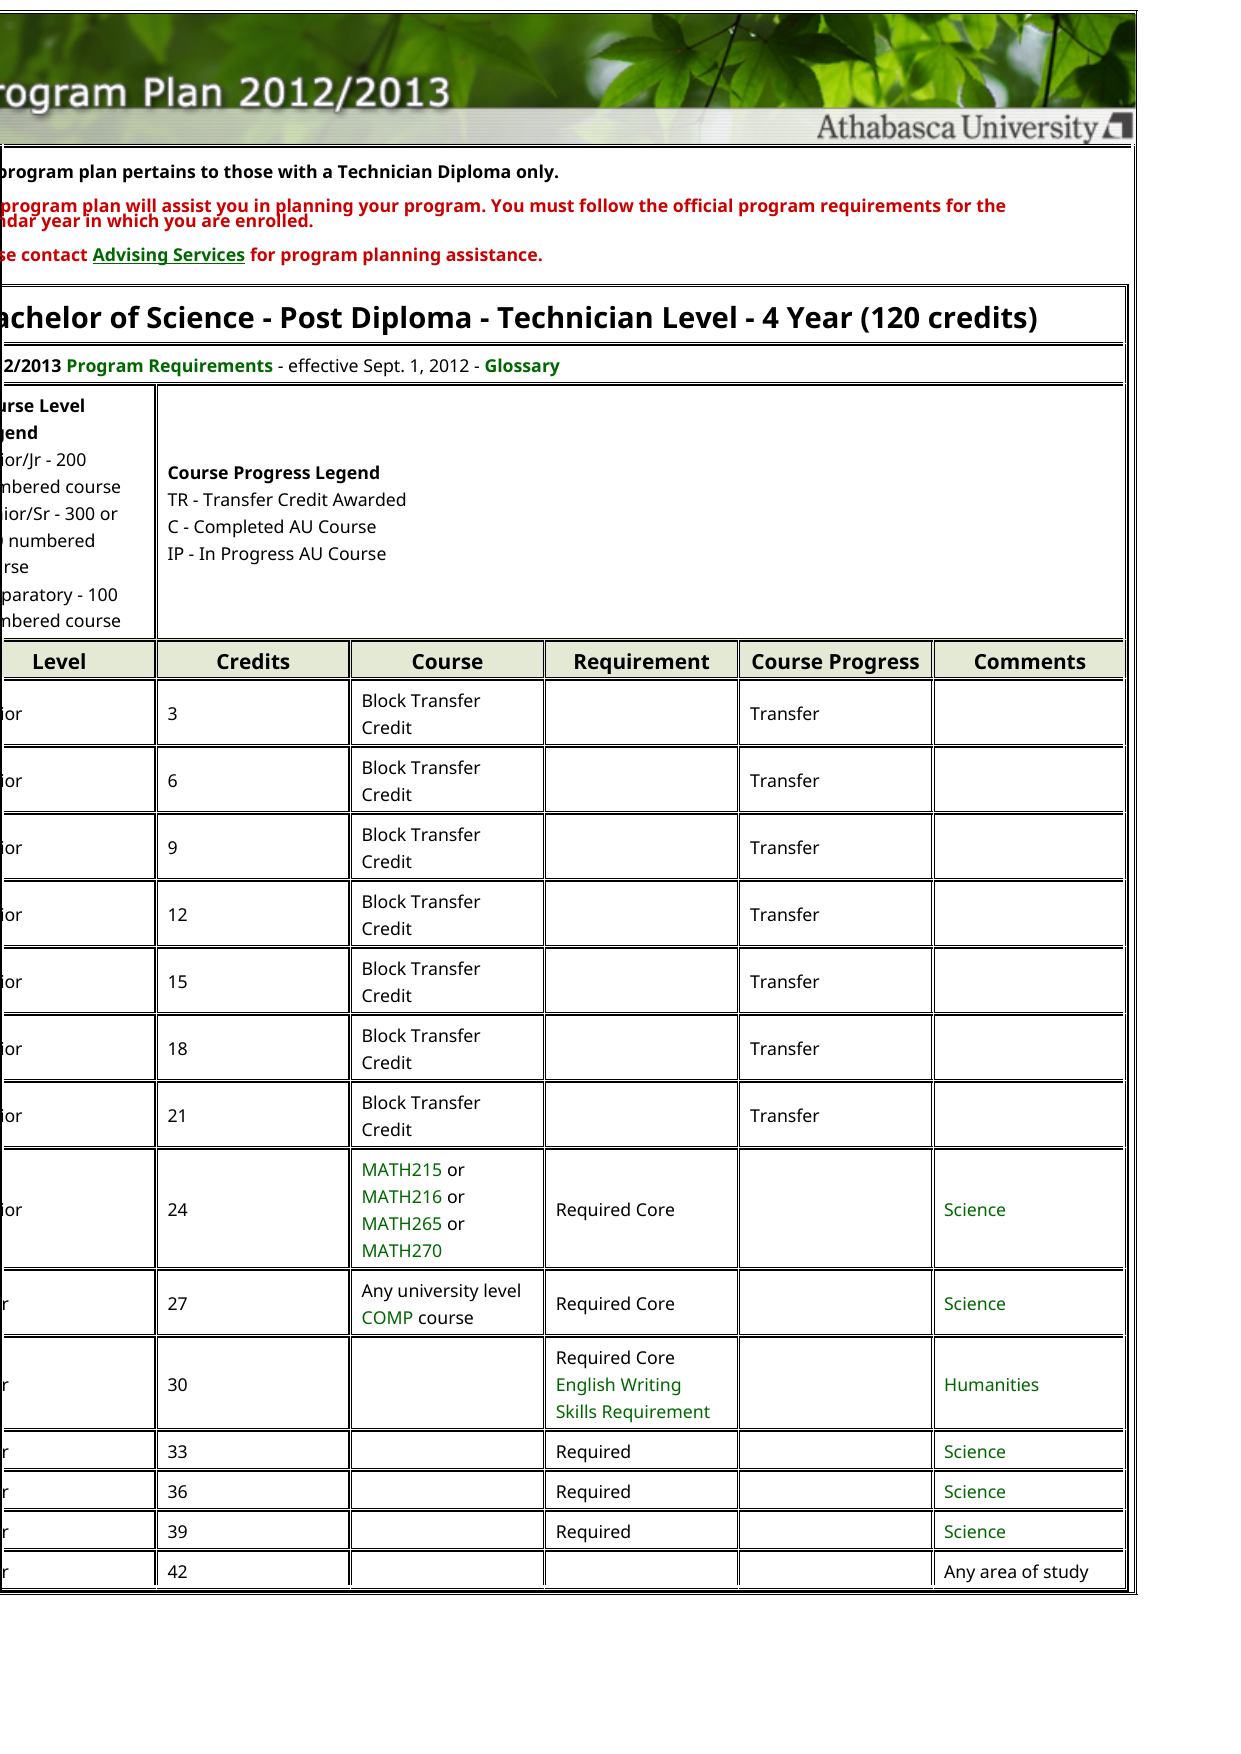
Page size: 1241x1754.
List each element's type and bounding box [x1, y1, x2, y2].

table_cell [0, 144, 1136, 1592]
picture [0, 14, 1136, 144]
